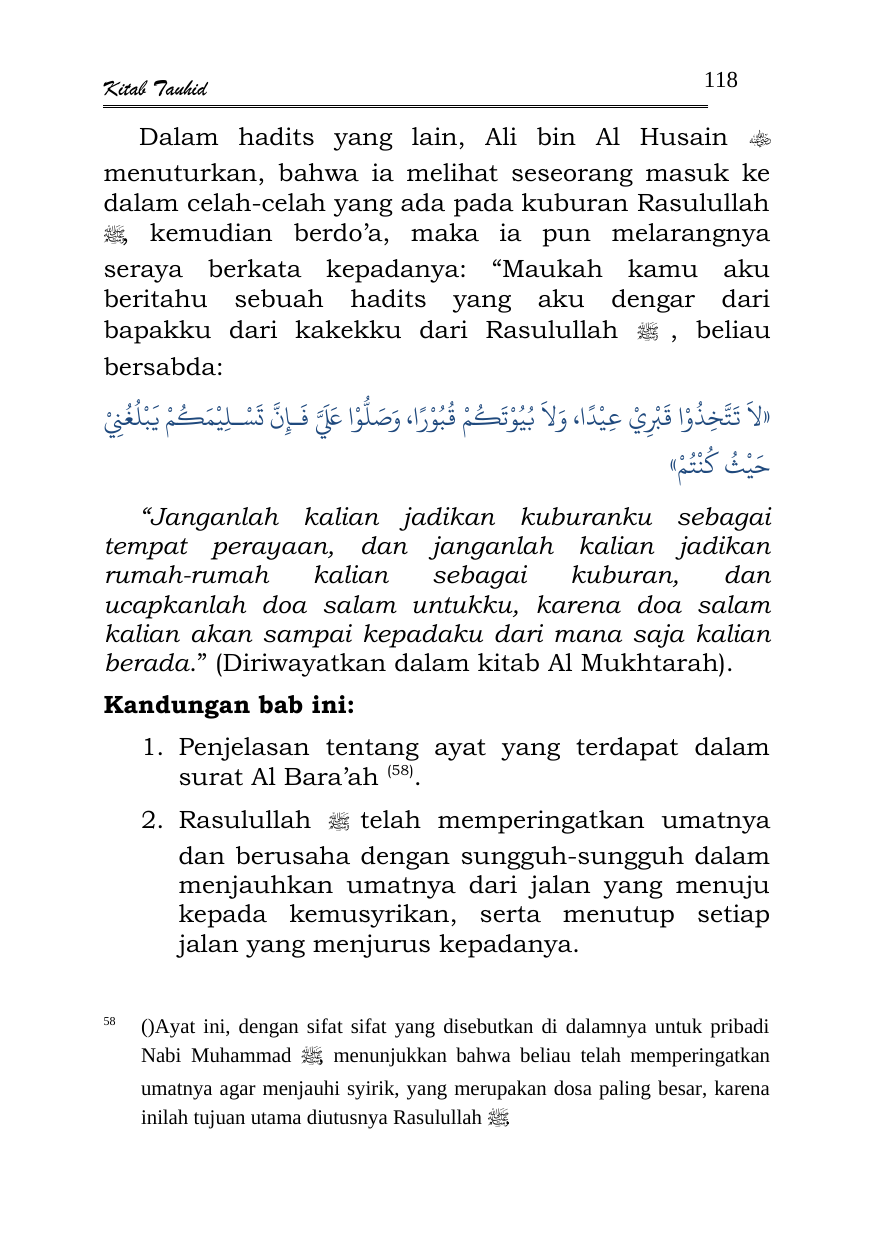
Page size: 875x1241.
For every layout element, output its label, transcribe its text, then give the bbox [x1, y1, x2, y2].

text Kandungan bab ini: [103, 690, 771, 719]
text Dalam hadits yang lain, Ali bin Al Husain س menuturkan, bahwa ia melihat seseorang masuk ke dalam celah-celah yang ada pada kuburan Rasulullah ج, kemudian berdo’a, maka ia pun melarangnya seraya berkata kepadanya: “Maukah kamu aku beritahu sebuah hadits yang aku dengar dari bapakku dari kakekku dari Rasulullah ج , beliau bersabda: [103, 121, 771, 382]
text “Janganlah kalian jadikan kuburanku sebagai tempat perayaan, dan janganlah kalian jadikan rumah-rumah kalian sebagai kuburan, dan ucapkanlah doa salam untukku, karena doa salam kalian akan sampai kepadaku dari mana saja kalian berada.” (Diriwayatkan dalam kitab Al Mukhtarah). [103, 501, 771, 678]
list Rasulullah ج telah memperingatkan umatnya dan berusaha dengan sungguh-sungguh dalam menjauhkan umatnya dari jalan yang menuju kepada kemusyrikan, serta menutup setiap jalan yang menjurus kepadanya. [141, 803, 771, 958]
text «لاَ تَتَّخِذُوْا قَبْرِيْ عِيْدًا، وَلاَ بُيُوْتَكُمْ قُبُوْرًا، وَصَلُّوْا عَلَيَّ فَإِنَّ تَسْلِيْمَكُمْ يَبْلُغُنِيْ حَيْثُ كُنْتُمْ» [103, 394, 771, 489]
list Penjelasan tentang ayat yang terdapat dalam Al Bara’ah (). [141, 732, 771, 791]
